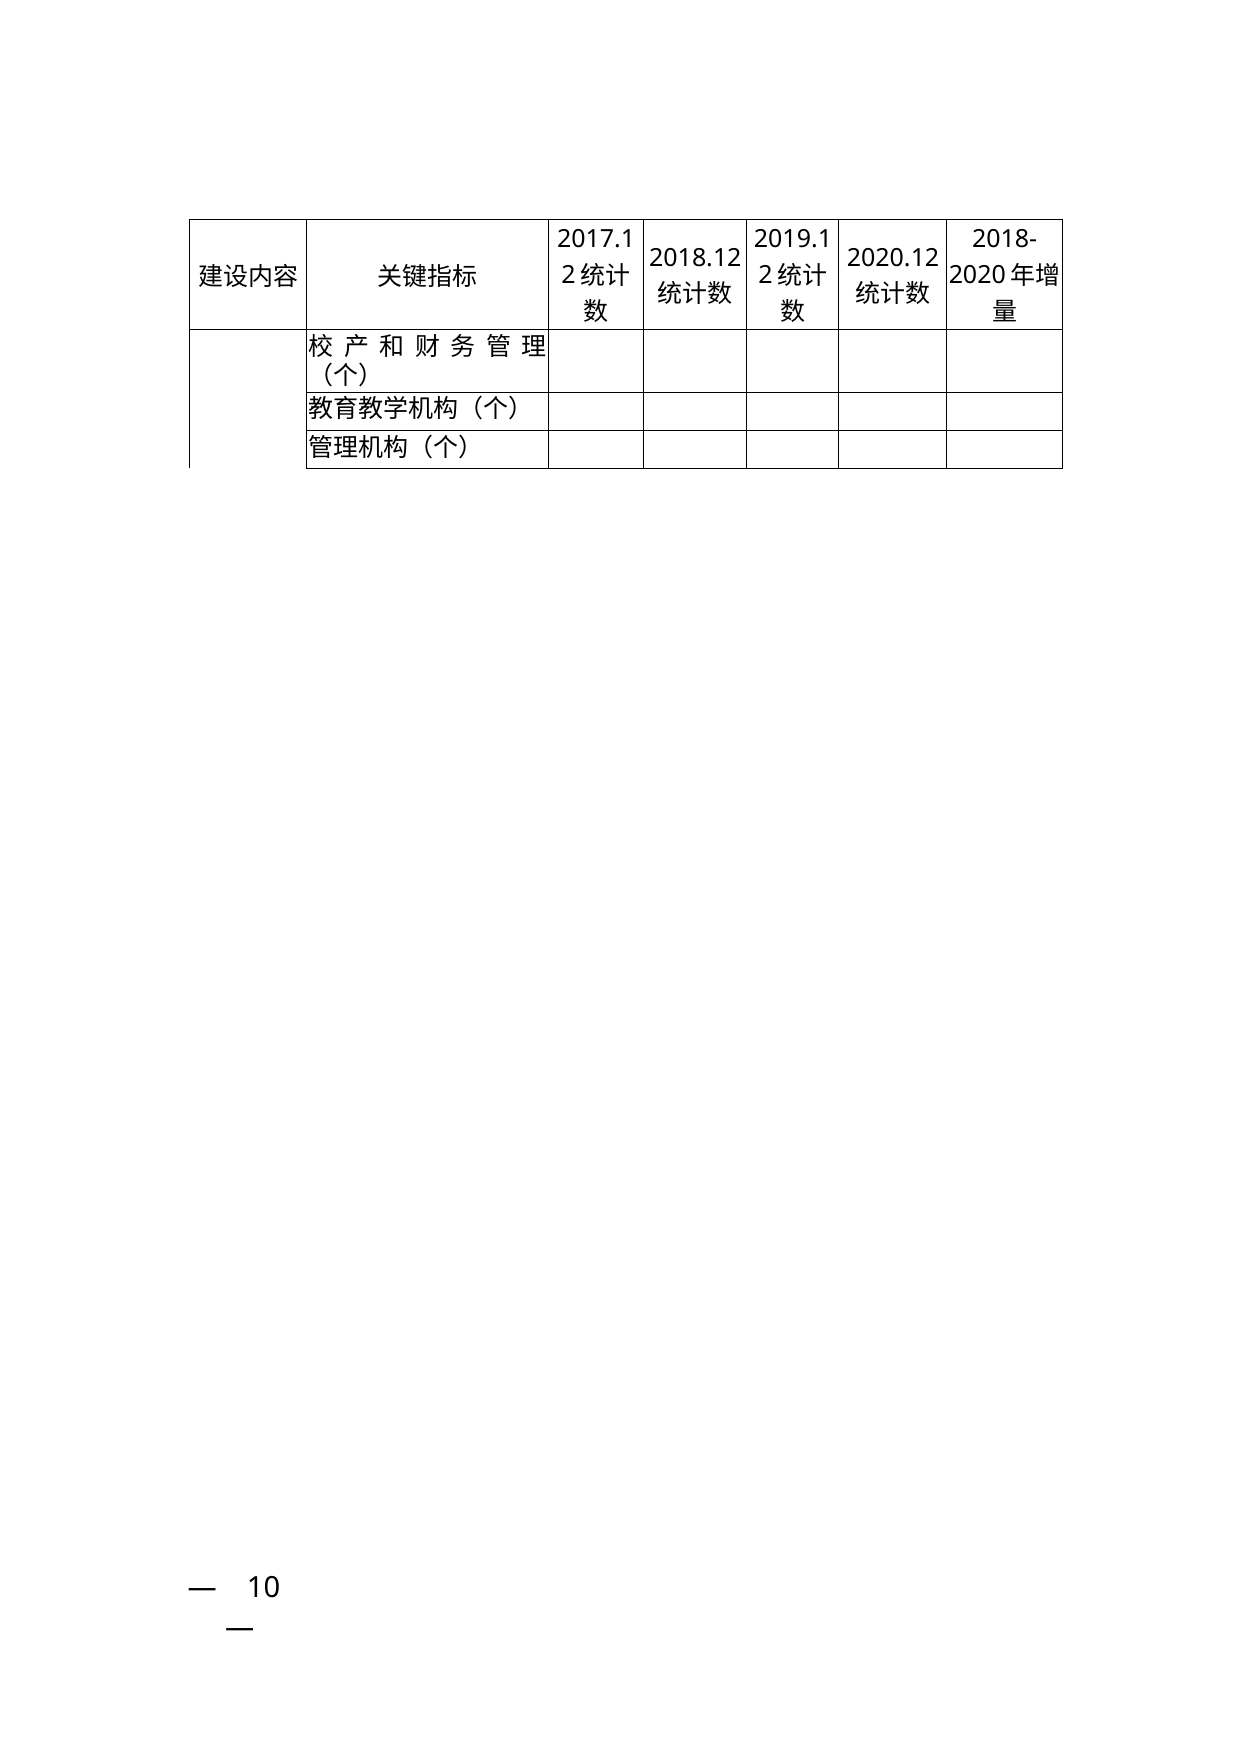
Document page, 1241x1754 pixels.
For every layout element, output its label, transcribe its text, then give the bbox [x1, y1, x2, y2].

table_header 2018.12统计数 [644, 220, 746, 329]
table_cell 教育教学机构（个） [307, 393, 548, 430]
table_header 2018-2020年增量 [947, 220, 1062, 329]
table_cell [839, 330, 946, 392]
table_cell [644, 431, 746, 468]
table_cell 管理机构（个） [307, 431, 548, 468]
table_header 建设内容 [190, 220, 306, 329]
table_cell [839, 431, 946, 468]
table_header 关键指标 [307, 220, 548, 329]
table_cell [549, 393, 643, 430]
table_cell [947, 330, 1062, 392]
table_cell [747, 330, 838, 392]
table_cell [549, 431, 643, 468]
table_header 2019.12统计数 [747, 220, 838, 329]
table_cell [947, 431, 1062, 468]
table_header 2017.12统计数 [549, 220, 643, 329]
table_cell [947, 393, 1062, 430]
table_cell [747, 431, 838, 468]
table_header 2020.12统计数 [839, 220, 946, 329]
table_cell [644, 330, 746, 392]
table_cell [839, 393, 946, 430]
table_cell [644, 393, 746, 430]
table_cell 校产和财务管理（个） [307, 330, 548, 392]
table_cell [747, 393, 838, 430]
table_cell [549, 330, 643, 392]
